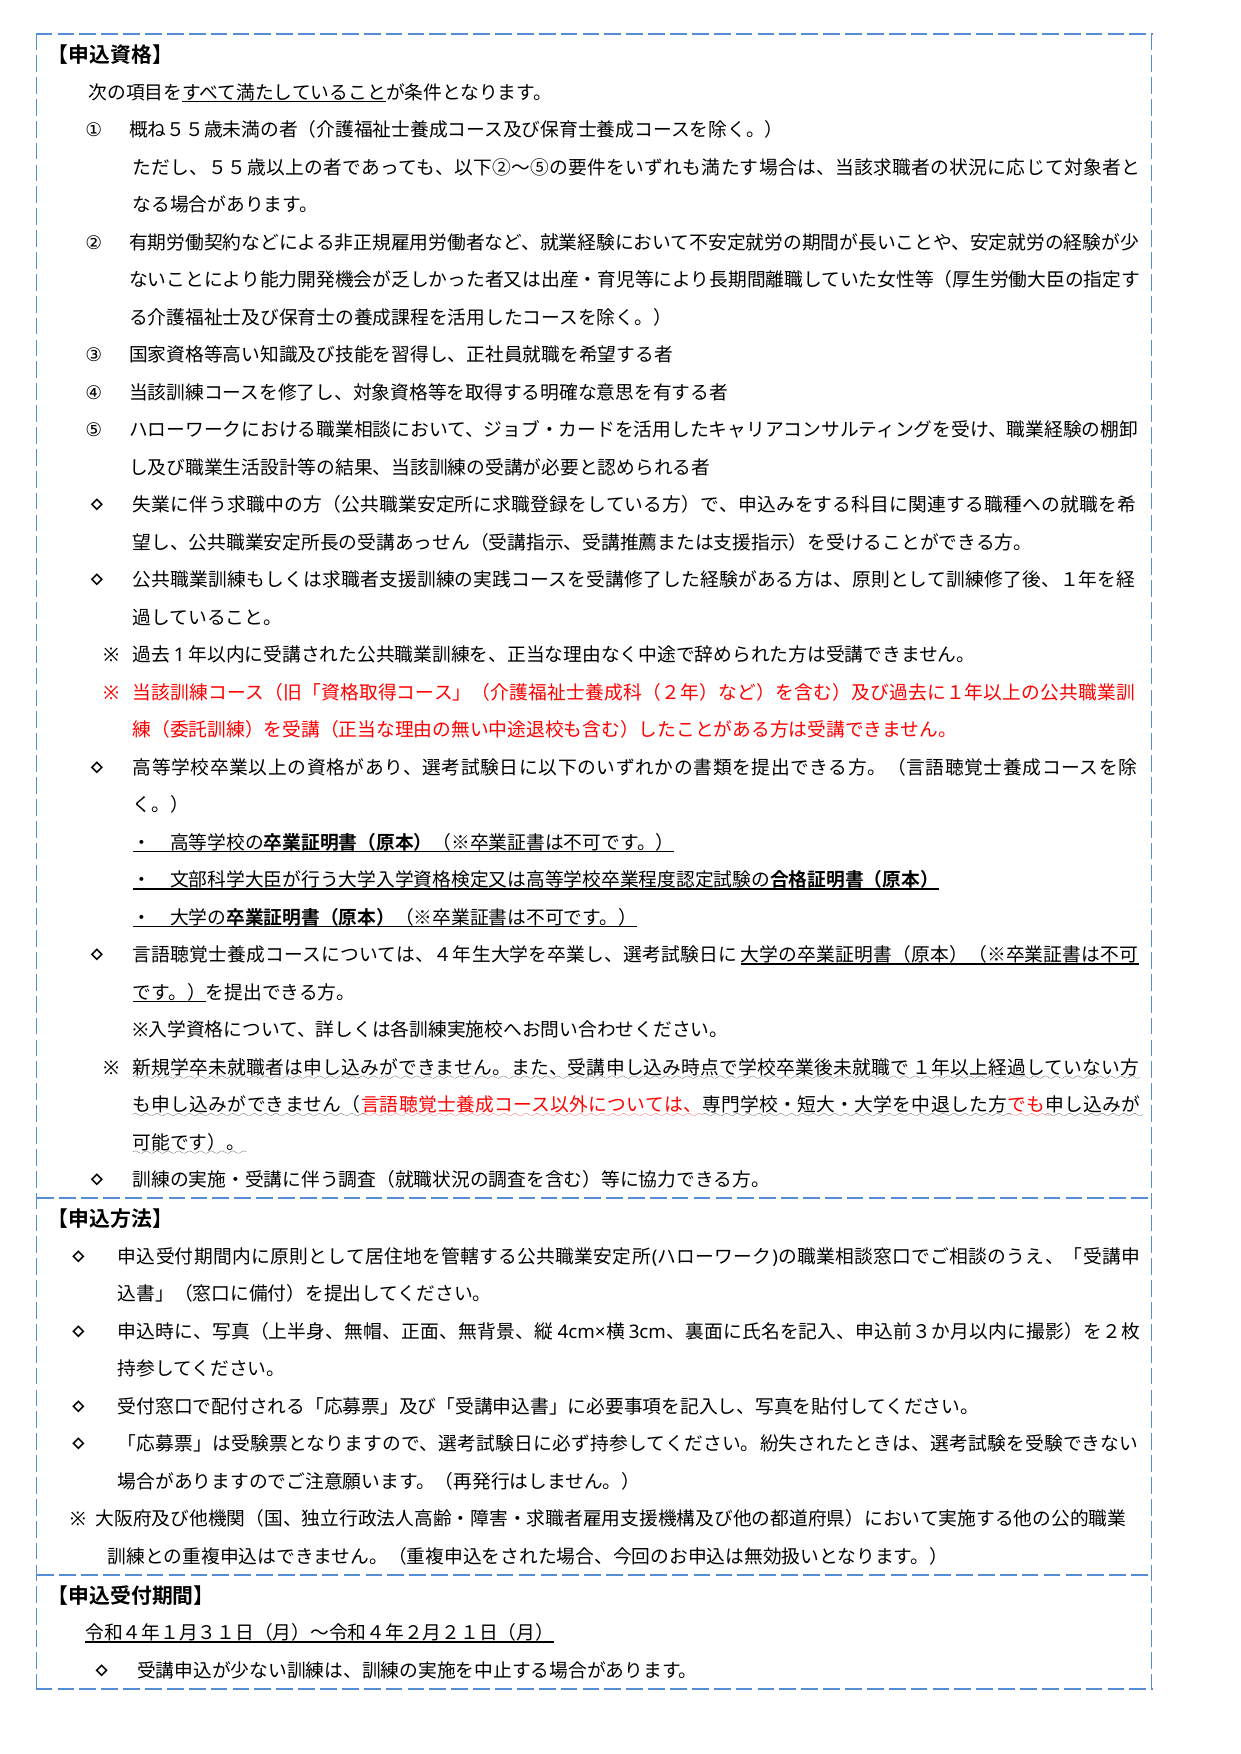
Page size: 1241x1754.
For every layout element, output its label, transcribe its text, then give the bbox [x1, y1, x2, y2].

table_header 【申込資格】 次の項目をすべて満たしていることが条件となります。 概ね５５歳未満の者（介護福祉士養成コース及び保育士養成コースを除く。） ただし、５５歳以上の者であっても、以下②～⑤の要件をいずれも満たす場合は、当該求職者の状況に応じて対象者となる場合があります。 有期労働契約などによる非正規雇用労働者など、就業経験において不安定就労の期間が長いことや、安定就労の経験が少ないことにより能力開発機会が乏しかった者又は出産・育児等により長期間離職していた女性等（厚生労働大臣の指定する介護福祉士及び保育士の養成課程を活用したコースを除く。） 国家資格等高い知識及び技能を習得し、正社員就職を希望する者 当該訓練コースを修了し、対象資格等を取得する明確な意思を有する者 ハローワークにおける職業相談において、ジョブ・カードを活用したキャリアコンサルティングを受け、職業経験の棚卸し及び職業生活設計等の結果、当該訓練の受講が必要と認められる者 失業に伴う求職中の方（公共職業安定所に求職登録をしている方）で、申込みをする科目に関連する職種への就職を希望し、公共職業安定所長の受講あっせん（受講指示、受講推薦または支援指示）を受けることができる方。 公共職業訓練もしくは求職者支援訓練の実践コースを受講修了した経験がある方は、原則として訓練修了後、１年を経過していること。 過去1年以内に受講された公共職業訓練を、正当な理由なく中途で辞められた方は受講できません。 当該訓練コース（旧「資格取得コース」（介護福祉士養成科（２年）など）を含む）及び過去に１年以上の公共職業訓練（委託訓練）を受講（正当な理由の無い中途退校も含む）したことがある方は受講できません。 高等学校卒業以上の資格があり、選考試験日に以下のいずれかの書類を提出できる方。（言語聴覚士養成コースを除く。） ・ 高等学校の卒業証明書（原本）（※卒業証書は不可です。） ・ 文部科学大臣が行う大学入学資格検定又は高等学校卒業程度認定試験の合格証明書（原本） ・ 大学の卒業証明書（原本）（※卒業証書は不可です。） 言語聴覚士養成コースについては、４年生大学を卒業し、選考試験日に大学の卒業証明書（原本）（※卒業証書は不可です。）を提出できる方。 ※入学資格について、詳しくは各訓練実施校へお問い合わせください。 新規学卒未就職者は申し込みができません。また、受講申し込み時点で学校卒業後未就職で１年以上経過していない方も申し込みができません（言語聴覚士養成コース以外については、専門学校・短大・大学を中退した方でも申し込みが可能です）。 訓練の実施・受講に伴う調査（就職状況の調査を含む）等に協力できる方。 [36, 33, 1152, 1197]
table_cell 【申込方法】 申込受付期間内に原則として居住地を管轄する公共職業安定所(ハローワーク)の職業相談窓口でご相談のうえ、「受講申込書」（窓口に備付）を提出してください。 申込時に、写真（上半身、無帽、正面、無背景、縦4cm×横3cm、裏面に氏名を記入、申込前３か月以内に撮影）を２枚持参してください。 受付窓口で配付される「応募票」及び「受講申込書」に必要事項を記入し、写真を貼付してください。 「応募票」は受験票となりますので、選考試験日に必ず持参してください。紛失されたときは、選考試験を受験できない場合がありますのでご注意願います。（再発行はしません。） ※ 大阪府及び他機関（国、独立行政法人高齢・障害・求職者雇用支援機構及び他の都道府県）において実施する他の公的職業 訓練との重複申込はできません。（重複申込をされた場合、今回のお申込は無効扱いとなります。） [36, 1197, 1152, 1574]
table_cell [36, 1574, 1152, 1688]
